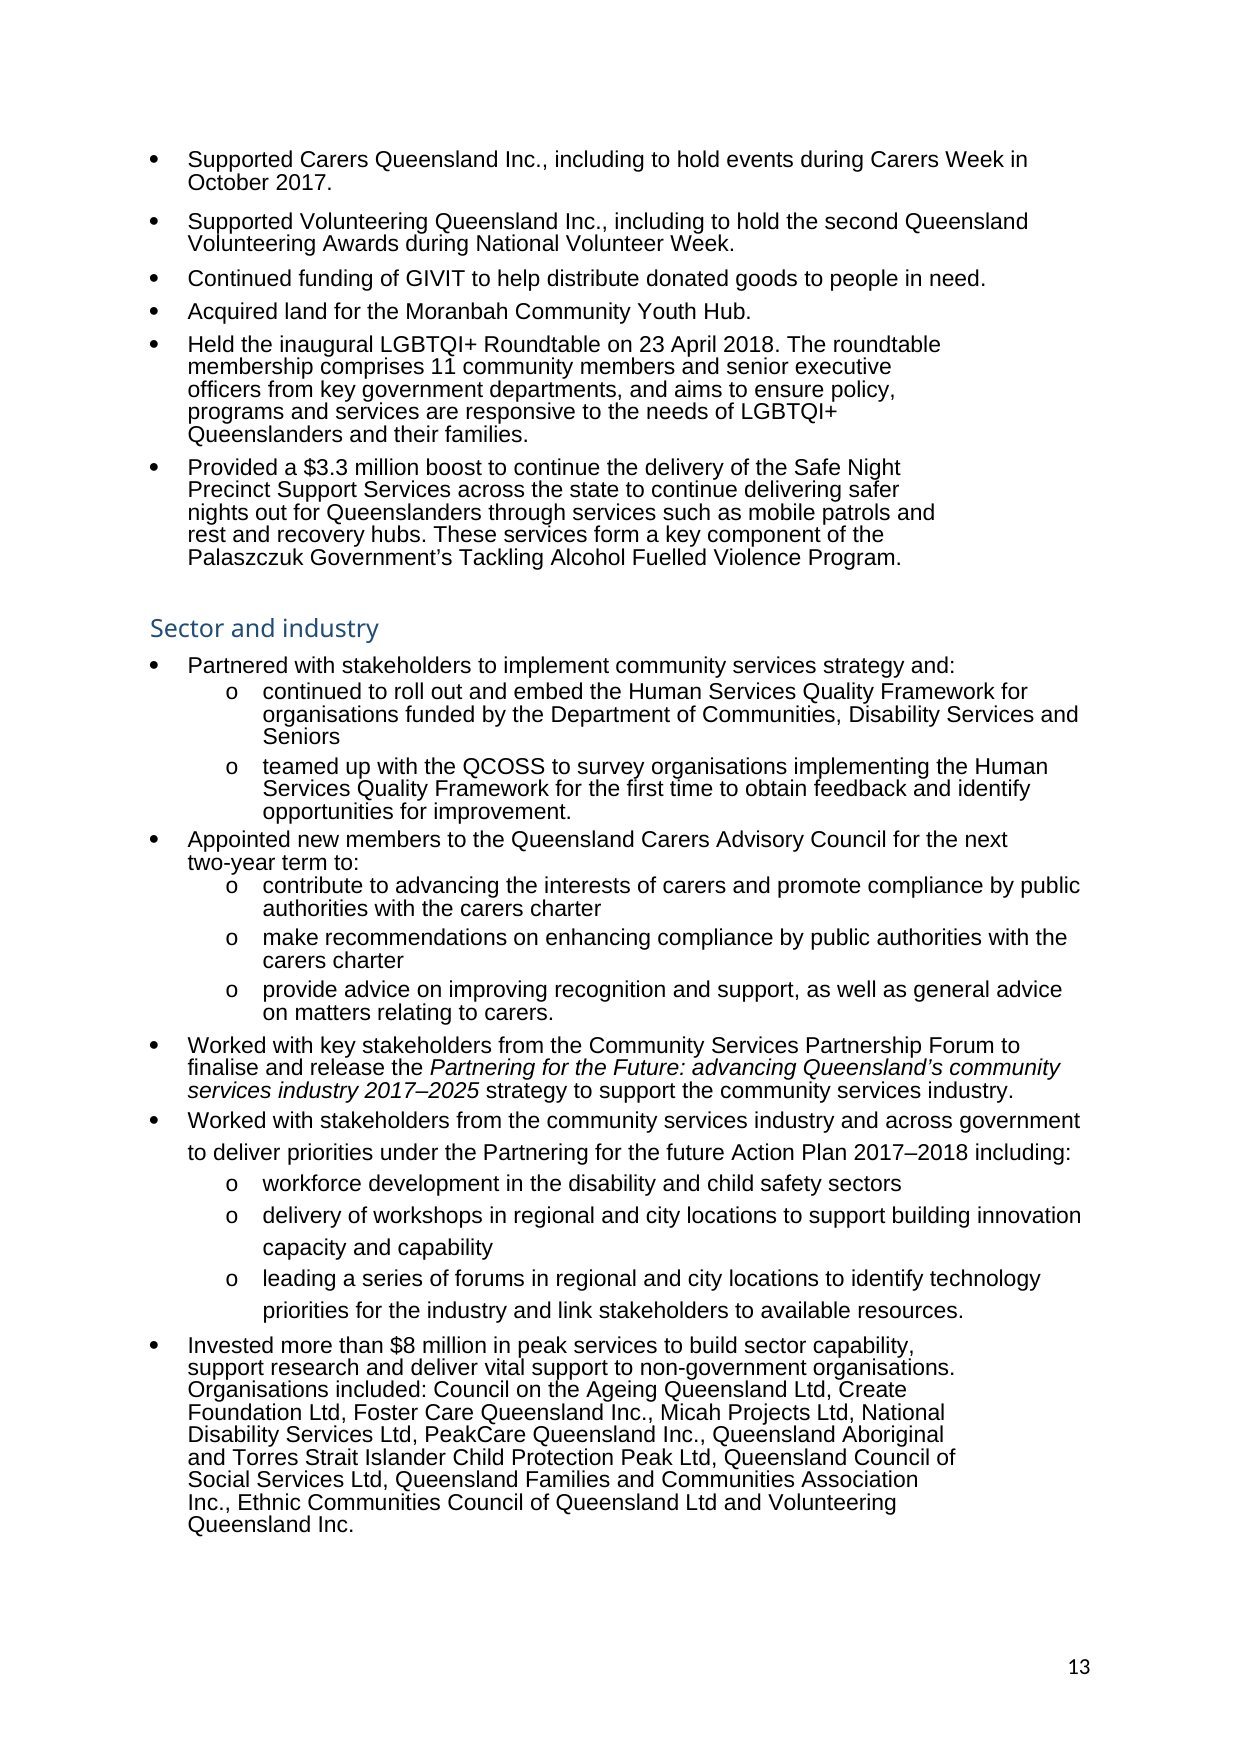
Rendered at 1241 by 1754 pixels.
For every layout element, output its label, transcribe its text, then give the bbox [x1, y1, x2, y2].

list Acquired land for the Moranbah Community Youth Hub. [150, 298, 1090, 324]
list Provided a $3.3 million boost to continue the delivery of the Safe Night Precinct Support Services across the state to continue delivering safer nights out for Queenslanders through services such as mobile patrols and rest and recovery hubs. These services form a key component of the Palaszczuk Government’s Tackling Alcohol Fuelled Violence Program. [150, 457, 963, 570]
list teamed up with the QCOSS to survey organisations implementing the Human Services Quality Framework for the first time to obtain feedback and identify opportunities for improvement. [225, 755, 1090, 824]
list continued to roll out and embed the Human Services Quality Framework for organisations funded by the Department of Communities, Disability Services and Seniors [225, 681, 1090, 750]
list Supported Volunteering Queensland Inc., including to hold the second Queensland Volunteering Awards during National Volunteer Week. [150, 212, 1073, 257]
list Continued funding of GIVIT to help distribute donated goods to people in need. [150, 264, 1090, 291]
subtitle Sector and industry [150, 611, 1090, 645]
list Appointed new members to the Queensland Carers Advisory Council for the next two-year term to: [150, 830, 1039, 875]
list leading a series of forums in regional and city locations to identify technology priorities for the industry and link stakeholders to available resources. [225, 1262, 1090, 1325]
list Worked with key stakeholders from the Community Services Partnership Forum to finalise and release the Partnering for the Future: advancing Queensland’s community services industry 2017–2025 strategy to support the community services industry. [150, 1036, 1068, 1103]
list contribute to advancing the interests of carers and promote compliance by public authorities with the carers charter [225, 875, 1090, 921]
list Worked with stakeholders from the community services industry and across government to deliver priorities under the Partnering for the future Action Plan 2017–2018 including: [150, 1103, 1090, 1167]
list Invested more than $8 million in peak services to build sector capability, support research and deliver vital support to non-government organisations. Organisations included: Council on the Ageing Queensland Ltd, Create Foundation Ltd, Foster Care Queensland Inc., Micah Projects Ltd, National Disability Services Ltd, PeakCare Queensland Inc., Queensland Aboriginal and Torres Strait Islander Child Protection Peak Ltd, Queensland Council of Social Services Ltd, Queensland Families and Communities Association Inc., Ethnic Communities Council of Queensland Ltd and Volunteering Queensland Inc. [150, 1335, 963, 1538]
list Held the inaugural LGBTQI+ Roundtable on 23 April 2018. The roundtable membership comprises 11 community members and senior executive officers from key government departments, and aims to ensure policy, programs and services are responsive to the needs of LGBTQI+ Queenslanders and their families. [150, 334, 963, 447]
list Supported Carers Queensland Inc., including to hold events during Carers Week in October 2017. [150, 150, 1068, 195]
list workforce development in the disability and child safety sectors [225, 1167, 1090, 1198]
list Partnered with stakeholders to implement community services strategy and: [150, 648, 1090, 679]
list make recommendations on enhancing compliance by public authorities with the carers charter [225, 927, 1068, 973]
list provide advice on improving recognition and support, as well as general advice on matters relating to carers. [225, 979, 1090, 1025]
list delivery of workshops in regional and city locations to support building innovation capacity and capability [225, 1198, 1090, 1262]
